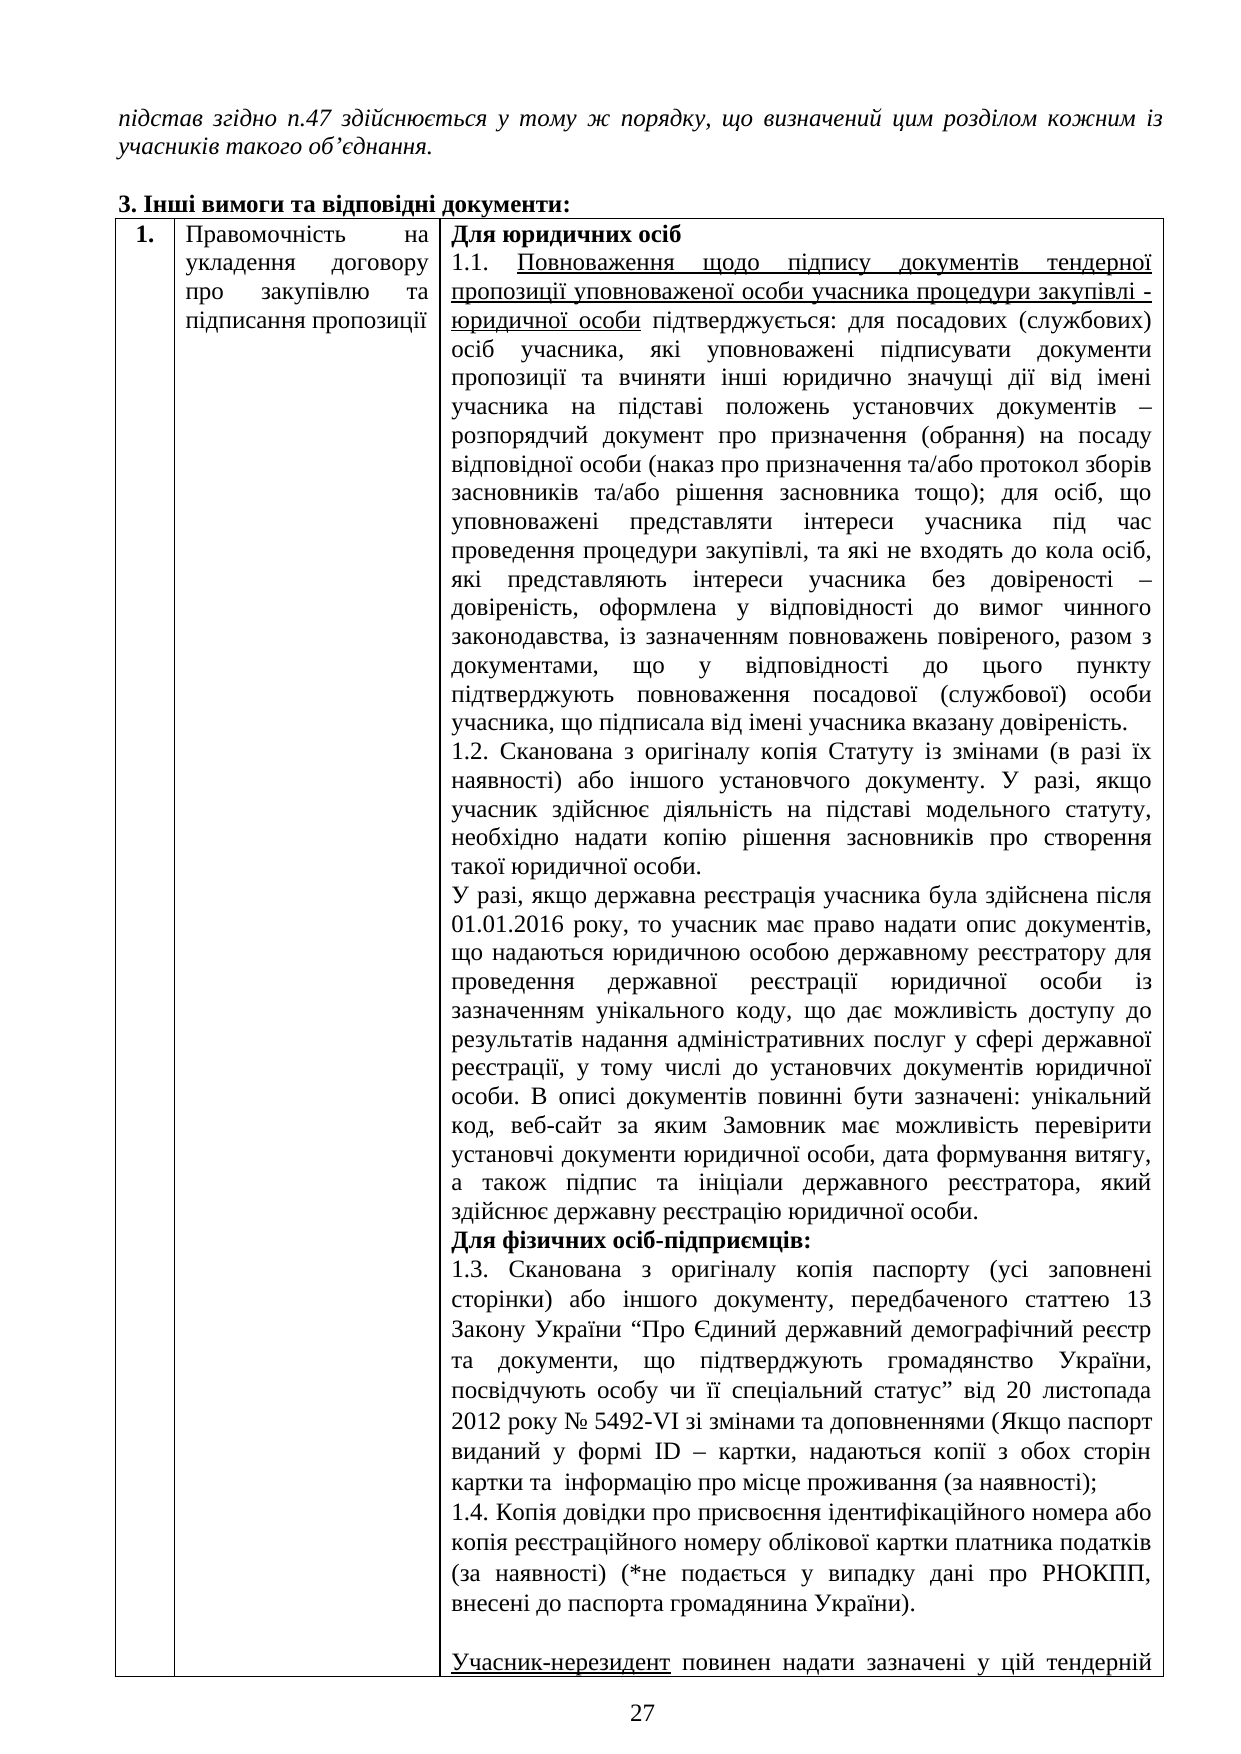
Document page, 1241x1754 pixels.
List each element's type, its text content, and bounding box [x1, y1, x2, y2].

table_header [175, 219, 439, 1676]
table_header 1. [116, 219, 174, 1676]
text 3. Інші вимоги та відповідні документи: [118, 189, 1167, 218]
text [118, 103, 1167, 160]
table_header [441, 219, 1163, 1676]
